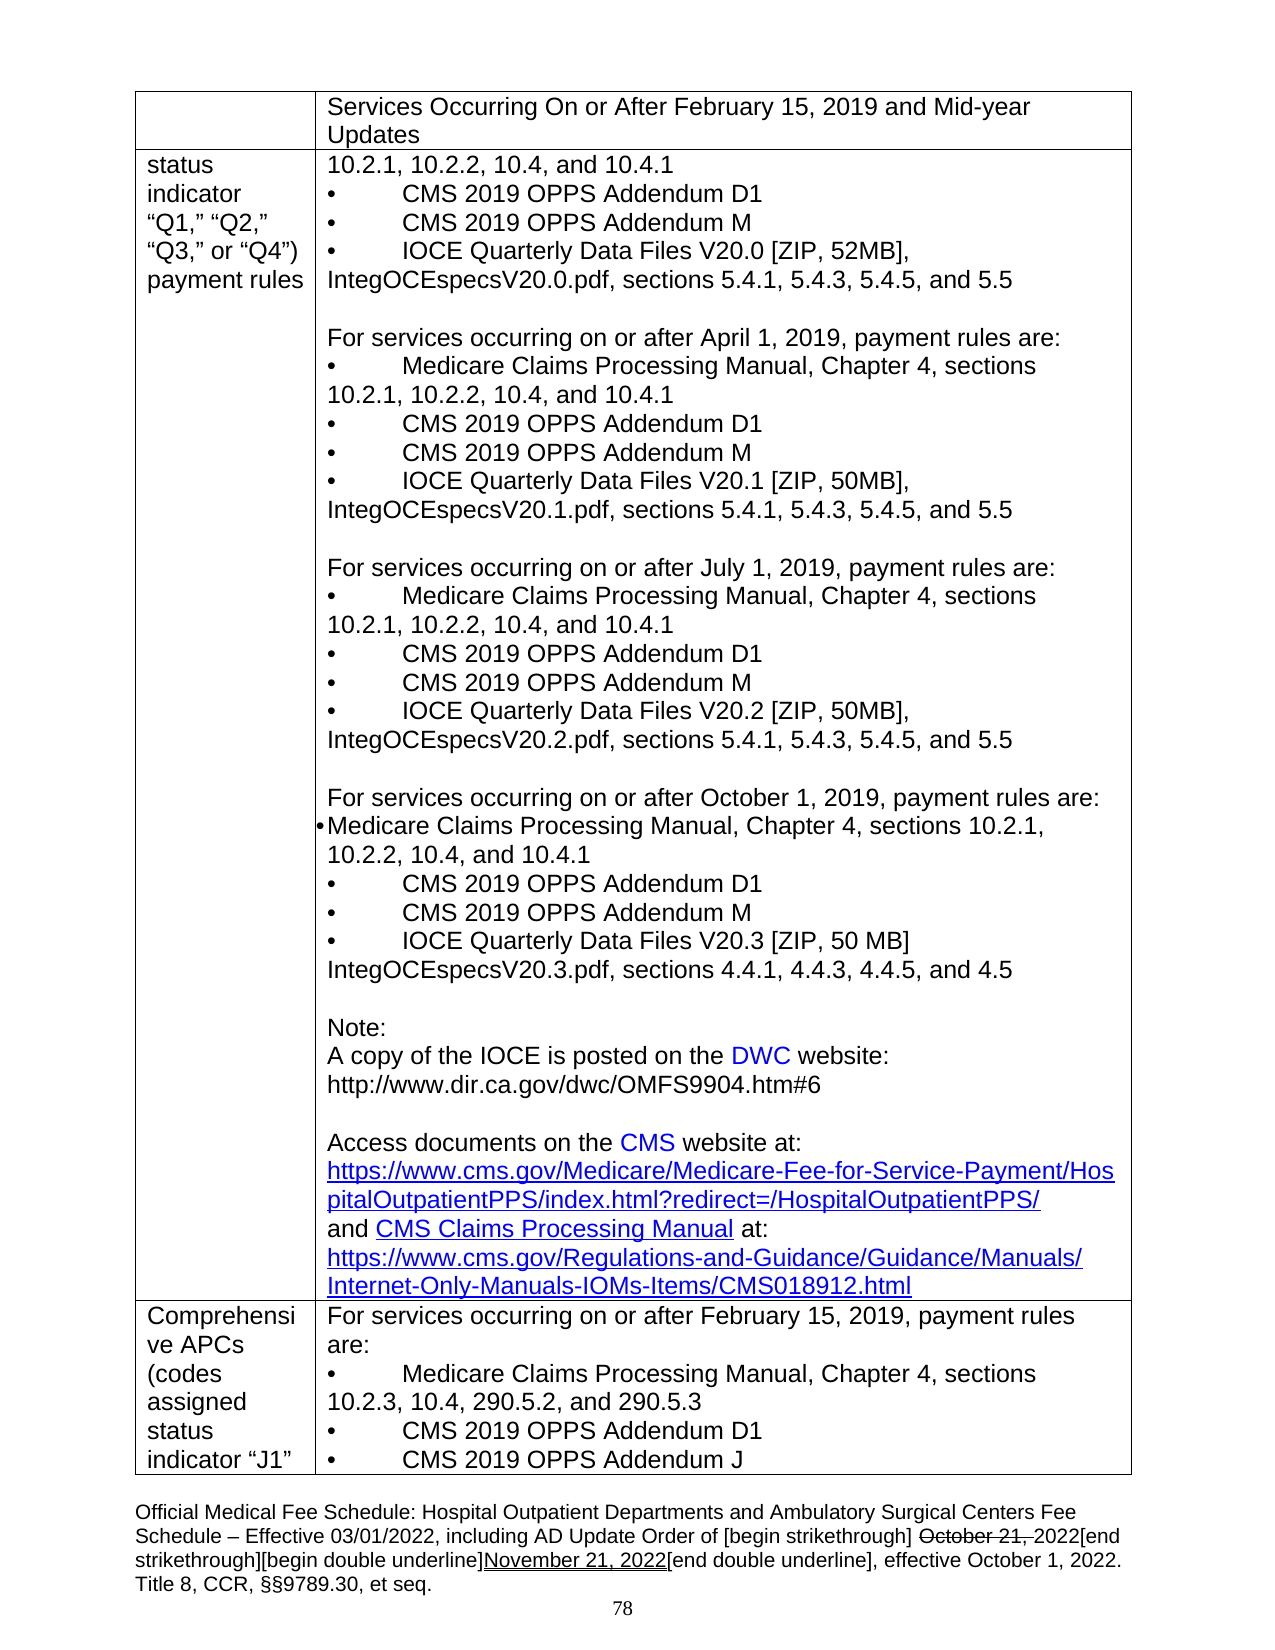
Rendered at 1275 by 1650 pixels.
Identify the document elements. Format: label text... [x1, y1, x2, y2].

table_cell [316, 1301, 1131, 1474]
table_header [136, 92, 315, 149]
table_header Services Occurring On or After February 15, 2019 and Mid-year Updates [316, 92, 1131, 149]
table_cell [136, 150, 315, 1300]
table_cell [136, 1301, 315, 1474]
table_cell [316, 150, 1131, 1300]
